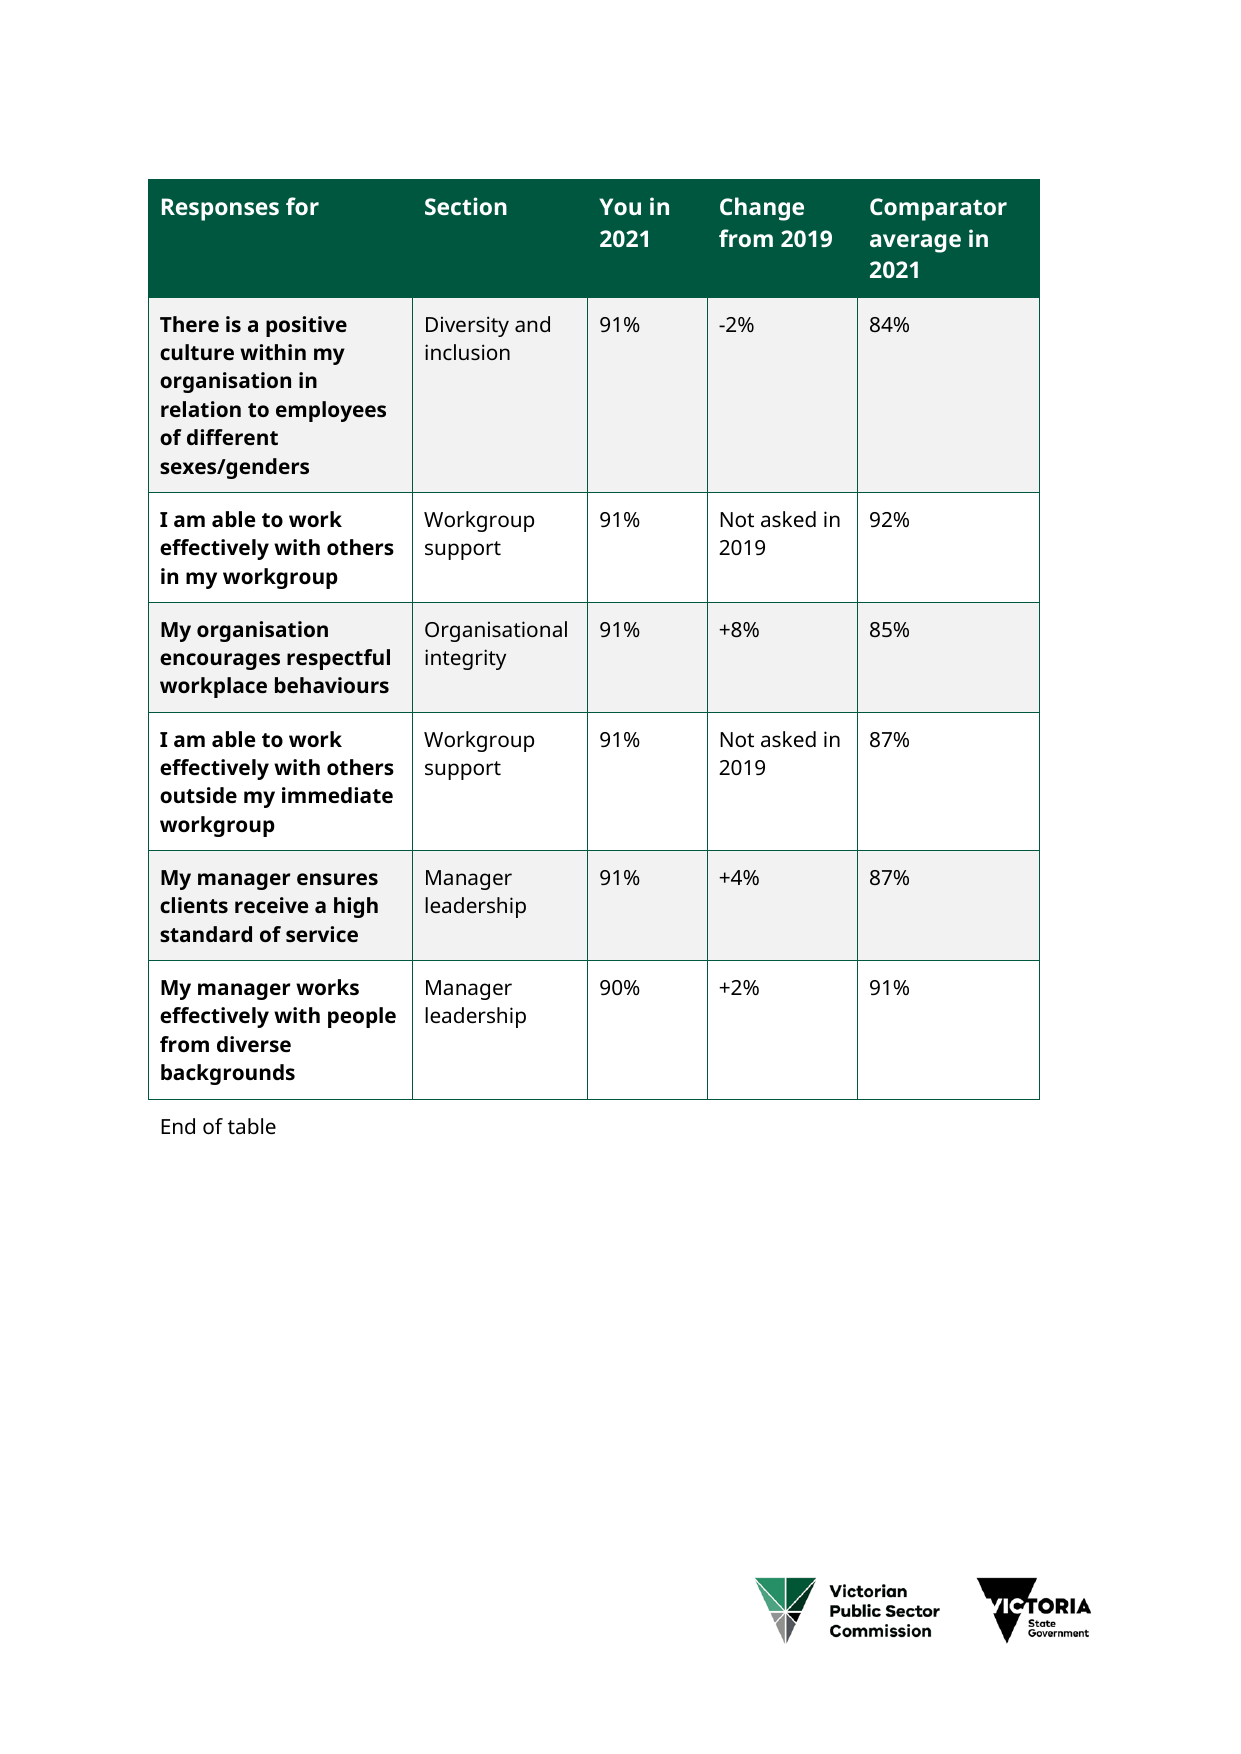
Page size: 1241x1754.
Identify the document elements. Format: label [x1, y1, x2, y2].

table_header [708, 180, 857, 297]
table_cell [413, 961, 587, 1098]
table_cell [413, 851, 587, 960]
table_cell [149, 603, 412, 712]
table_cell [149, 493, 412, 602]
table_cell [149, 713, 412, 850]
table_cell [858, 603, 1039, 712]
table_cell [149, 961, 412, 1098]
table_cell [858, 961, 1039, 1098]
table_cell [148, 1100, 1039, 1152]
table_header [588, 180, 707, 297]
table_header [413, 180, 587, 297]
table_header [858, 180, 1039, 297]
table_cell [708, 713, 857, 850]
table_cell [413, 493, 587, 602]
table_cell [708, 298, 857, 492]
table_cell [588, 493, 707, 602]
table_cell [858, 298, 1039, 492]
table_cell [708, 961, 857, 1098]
picture [754, 1577, 1093, 1645]
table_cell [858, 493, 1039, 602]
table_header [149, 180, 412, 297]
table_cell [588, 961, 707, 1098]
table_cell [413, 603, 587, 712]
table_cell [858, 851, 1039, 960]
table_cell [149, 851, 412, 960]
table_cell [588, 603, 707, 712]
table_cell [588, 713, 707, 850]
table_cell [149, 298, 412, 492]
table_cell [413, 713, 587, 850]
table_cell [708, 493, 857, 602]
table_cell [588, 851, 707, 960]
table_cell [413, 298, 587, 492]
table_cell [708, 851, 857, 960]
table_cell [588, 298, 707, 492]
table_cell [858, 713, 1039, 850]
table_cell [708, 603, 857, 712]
